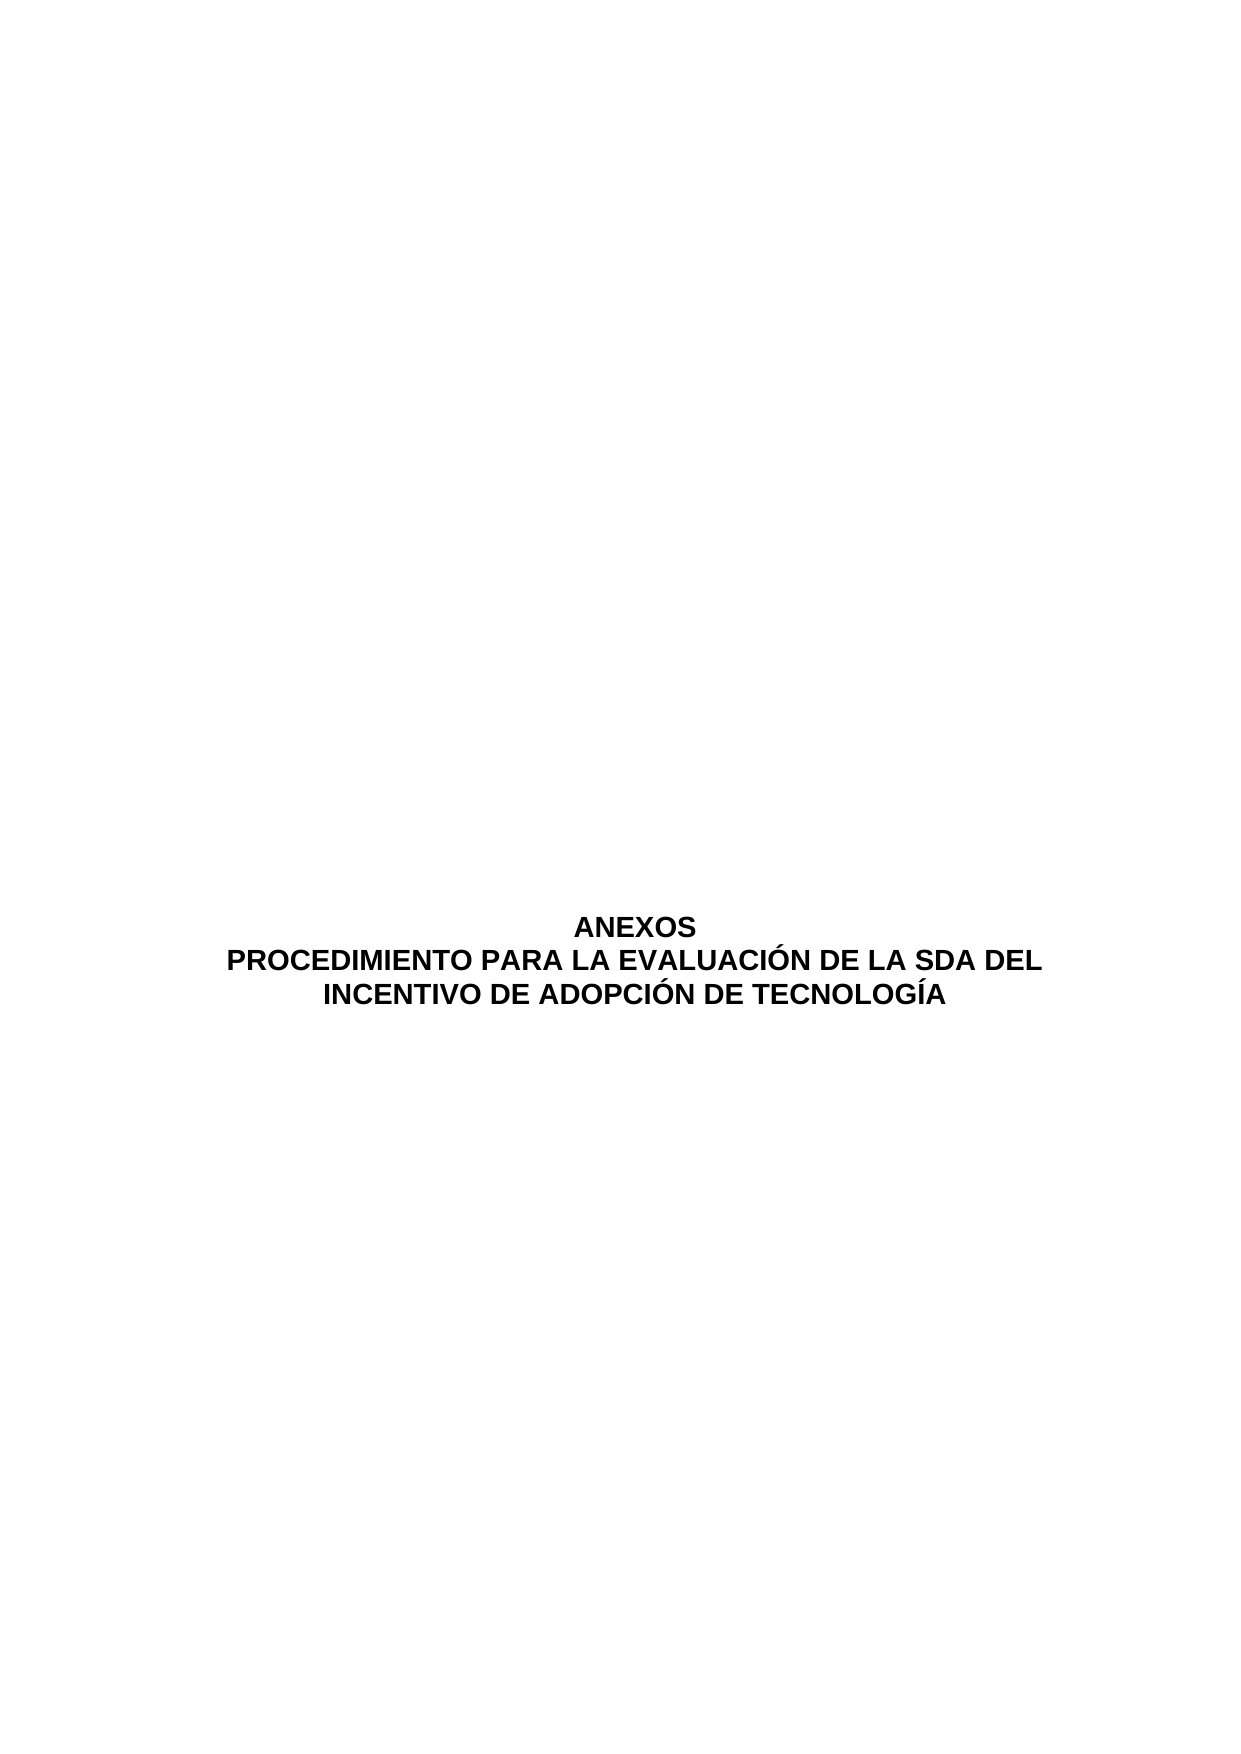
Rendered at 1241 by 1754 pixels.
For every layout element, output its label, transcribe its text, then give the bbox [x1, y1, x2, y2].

text ANEXOS [177, 909, 1092, 943]
text PROCEDIMIENTO PARA LA EVALUACIÓN DE LA SDA DEL INCENTIVO DE ADOPCIÓN DE TECNOLOGÍA [177, 943, 1092, 1010]
